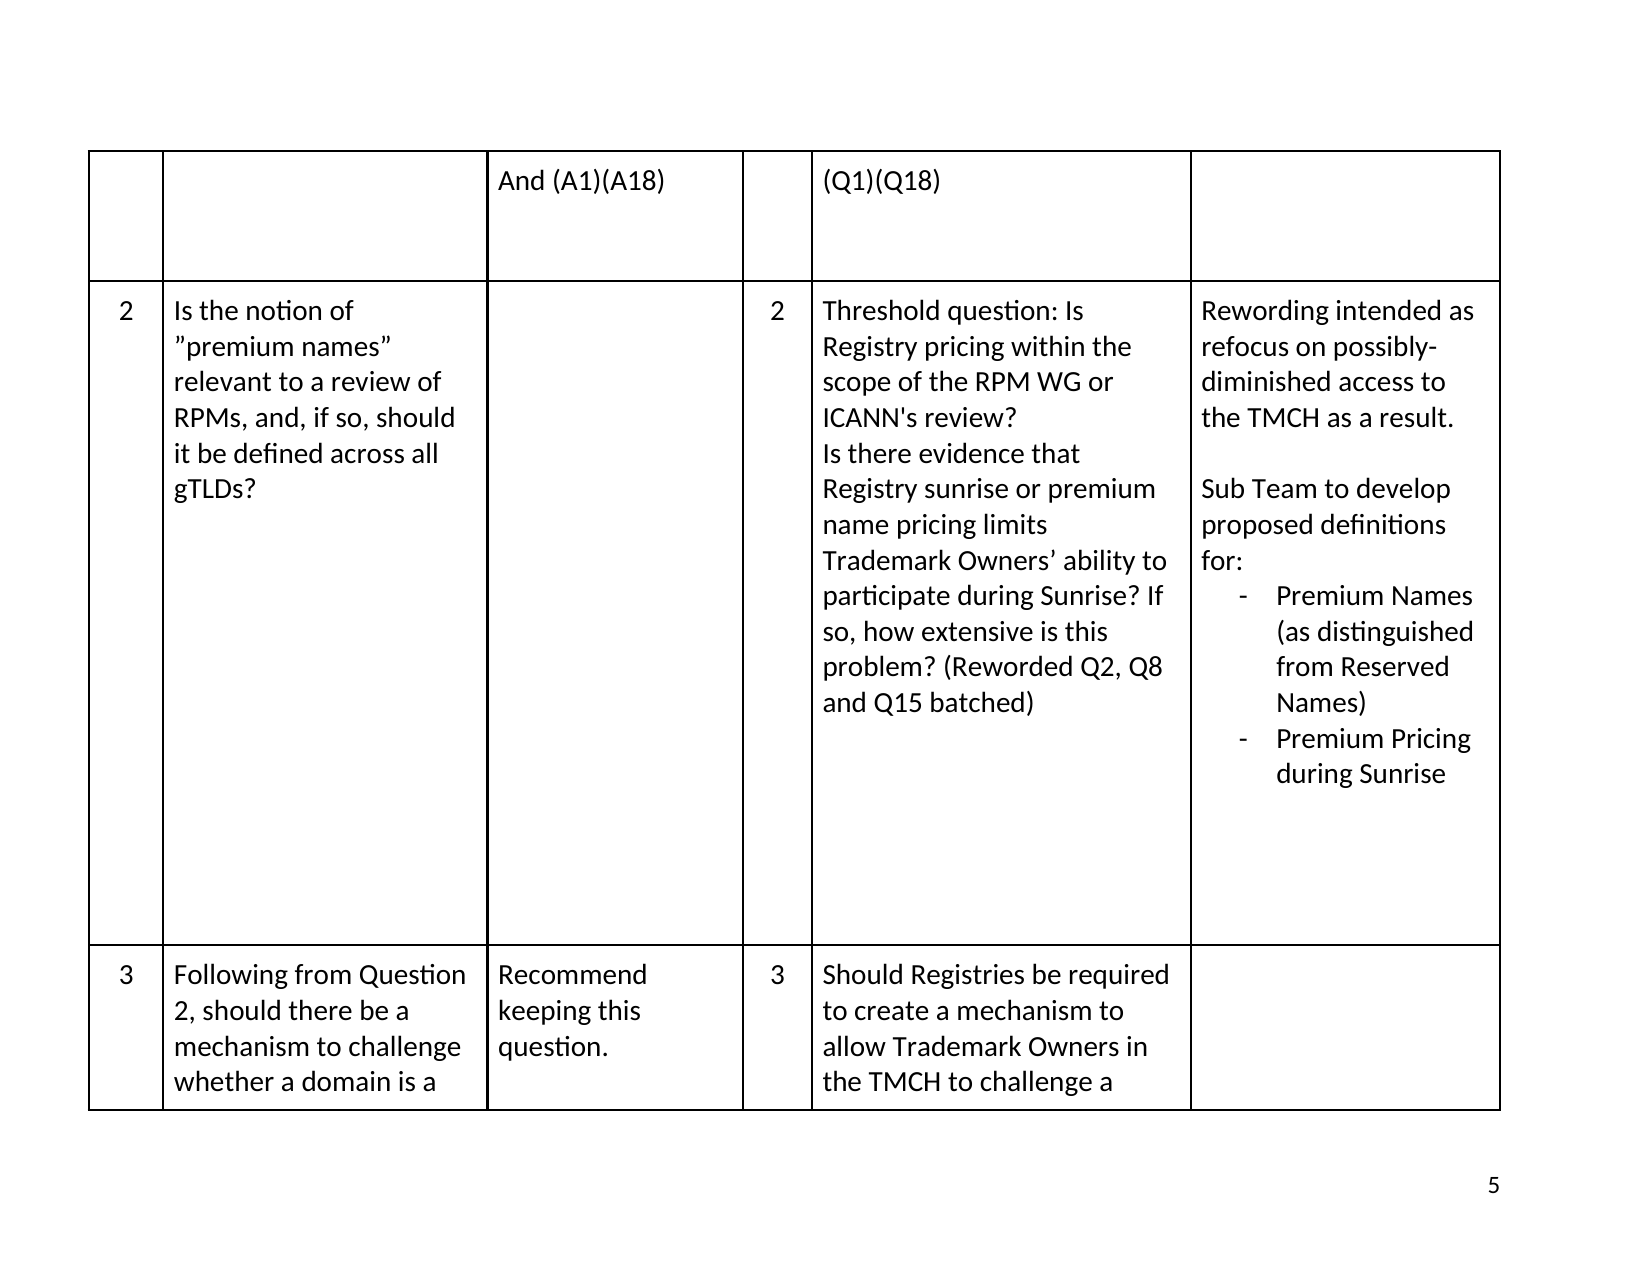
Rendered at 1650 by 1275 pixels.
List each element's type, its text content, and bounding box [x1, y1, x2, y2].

table_cell Rewording intended as refocus on possibly-diminished access to the TMCH as a result. Sub Team to develop proposed definitions for: Premium Names (as distinguished from Reserved Names) Premium Pricing during Sunrise [1192, 282, 1499, 944]
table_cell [813, 152, 1190, 280]
table_cell 3 [90, 946, 162, 1109]
table_cell 3 [744, 946, 811, 1109]
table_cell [1192, 152, 1499, 280]
table_cell 1 [744, 152, 811, 280]
table_cell [1192, 946, 1499, 1109]
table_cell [164, 946, 486, 1109]
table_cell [489, 152, 742, 280]
table_cell Threshold question: Is Registry pricing within the scope of the RPM WG or ICANN's review? Is there evidence that Registry sunrise or premium name pricing limits Trademark Owners’ ability to participate during Sunrise? If so, how extensive is this problem? (Reworded Q2, Q8 and Q15 batched) [813, 282, 1190, 944]
table_cell 2 [90, 282, 162, 944]
table_cell 2 [744, 282, 811, 944]
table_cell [489, 946, 742, 1109]
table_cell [164, 152, 486, 280]
table_cell Is the notion of ”premium names” relevant to a review of RPMs, and, if so, should it be defined across all gTLDs? [164, 282, 486, 944]
table_cell 1 [90, 152, 162, 280]
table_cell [813, 946, 1190, 1109]
table_cell [489, 282, 742, 944]
